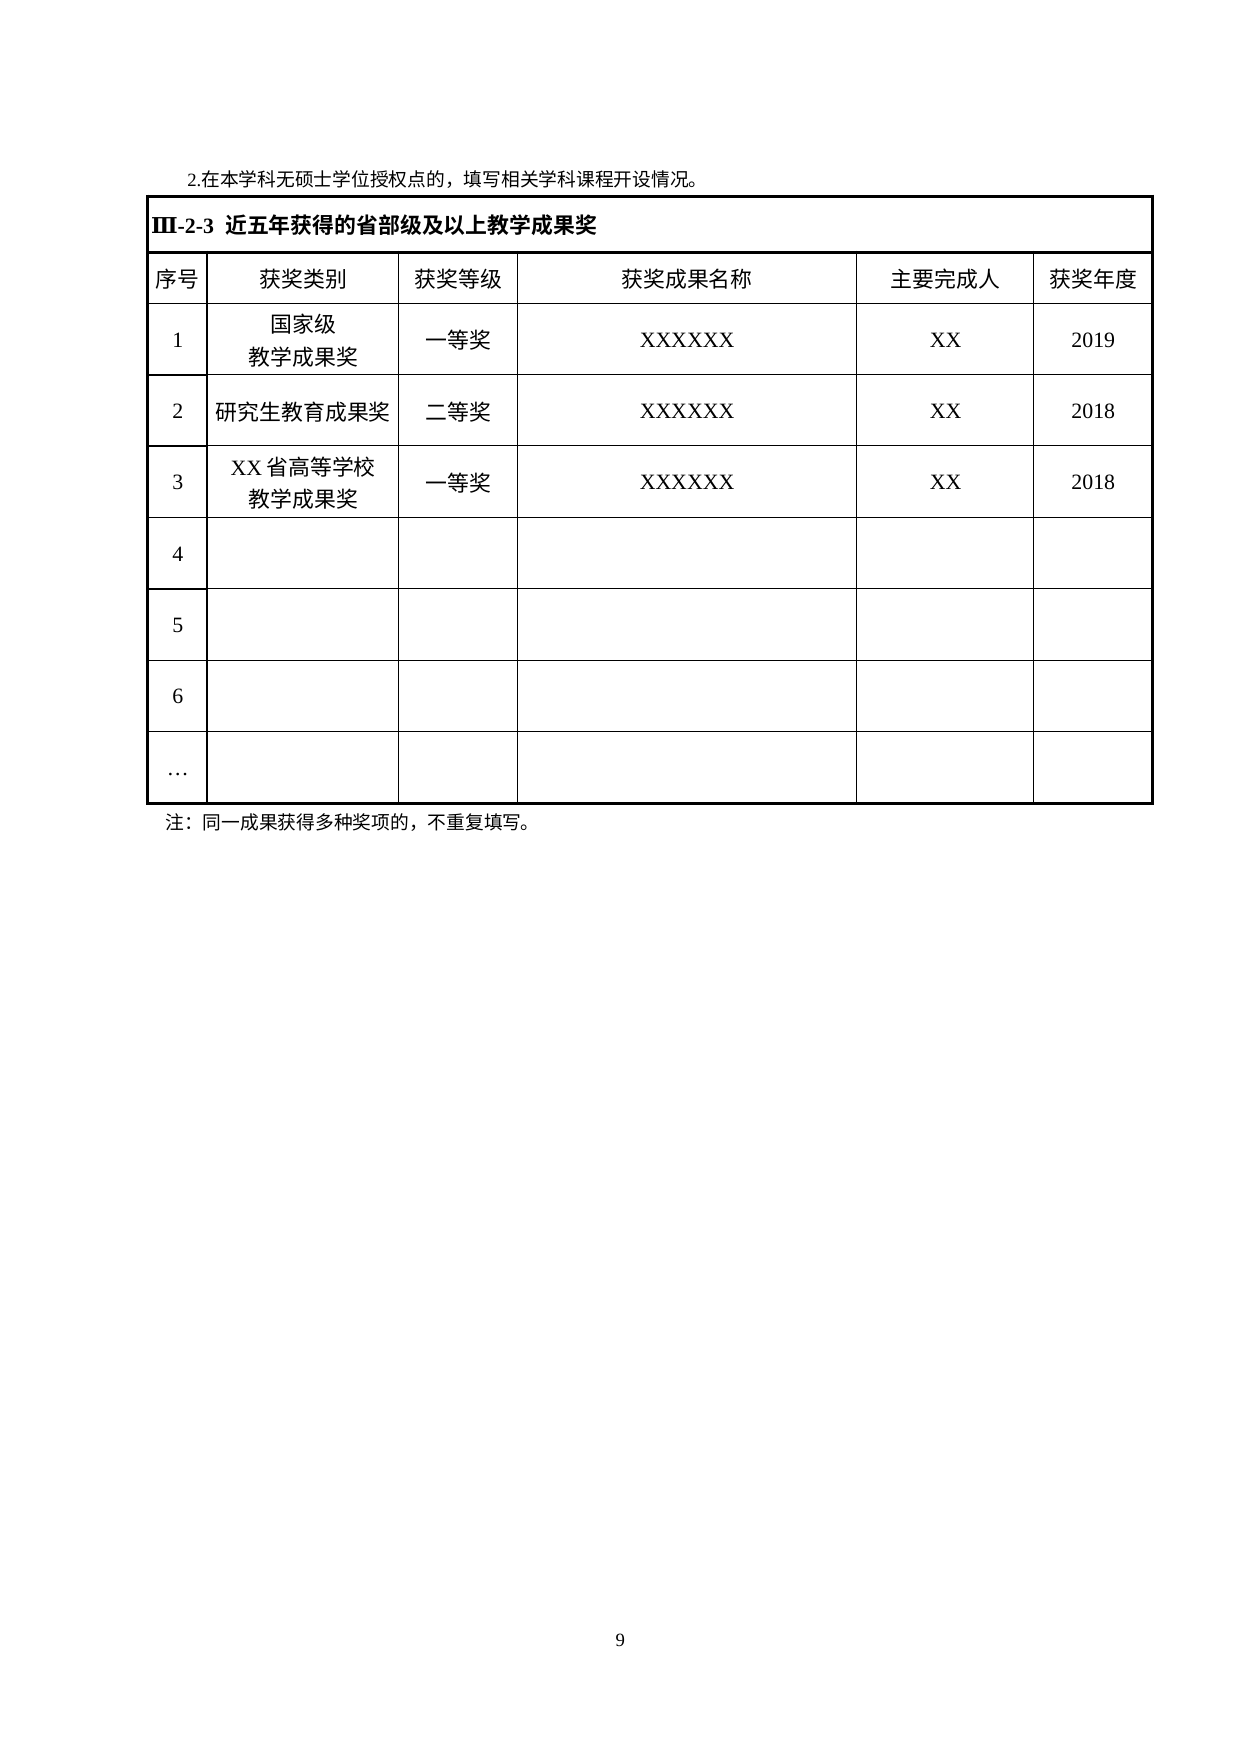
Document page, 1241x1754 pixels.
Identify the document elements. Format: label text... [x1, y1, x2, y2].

table_cell [518, 589, 856, 659]
table_cell [1034, 661, 1151, 731]
table_cell [399, 732, 517, 802]
table_cell 4 [149, 518, 206, 588]
table_cell 研究生教育成果奖 [208, 375, 398, 445]
table_header Ⅲ-2-3 近五年获得的省部级及以上教学成果奖 [149, 198, 1151, 251]
table_cell 主要完成人 [857, 254, 1033, 303]
table_cell XX [857, 304, 1033, 374]
table_cell 序号 [149, 254, 206, 303]
text 注：同一成果获得多种奖项的，不重复填写。 [165, 805, 1087, 838]
table_cell [208, 518, 398, 588]
table_cell 2018 [1034, 446, 1151, 517]
table_cell XXXXXX [518, 446, 856, 517]
table_cell [208, 732, 398, 802]
table_cell 获奖成果名称 [518, 254, 856, 303]
table_cell 3 [149, 447, 206, 517]
table_cell 2 [149, 376, 206, 445]
table_cell [208, 661, 398, 731]
table_cell XXXXXX [518, 375, 856, 445]
table_cell [208, 589, 398, 659]
table_cell 获奖年度 [1034, 254, 1151, 303]
table_cell 一等奖 [399, 446, 517, 517]
text 2.在本学科无硕士学位授权点的，填写相关学科课程开设情况。 [187, 162, 1087, 194]
table_cell 一等奖 [399, 304, 517, 374]
table_cell XX省高等学校 教学成果奖 [208, 446, 398, 517]
table_cell 获奖类别 [208, 254, 398, 303]
table_cell 1 [149, 304, 206, 374]
table_cell 6 [149, 661, 206, 731]
table_cell [857, 732, 1033, 802]
table_cell [857, 589, 1033, 659]
table_cell [1034, 589, 1151, 659]
table_cell [518, 732, 856, 802]
table_cell XXXXXX [518, 304, 856, 374]
table_cell 2018 [1034, 375, 1151, 445]
table_cell [518, 661, 856, 731]
table_cell [399, 661, 517, 731]
table_cell [518, 518, 856, 588]
table_cell [857, 518, 1033, 588]
table_cell 二等奖 [399, 375, 517, 445]
table_cell [857, 661, 1033, 731]
table_cell [1034, 518, 1151, 588]
table_cell XX [857, 446, 1033, 517]
table_cell [399, 518, 517, 588]
table_cell 5 [149, 590, 206, 659]
table_cell … [149, 732, 206, 802]
table_cell 国家级 教学成果奖 [208, 304, 398, 374]
table_cell XX [857, 375, 1033, 445]
table_cell [1034, 732, 1151, 802]
table_cell 获奖等级 [399, 254, 517, 303]
table_cell 2019 [1034, 304, 1151, 374]
table_cell [399, 589, 517, 659]
